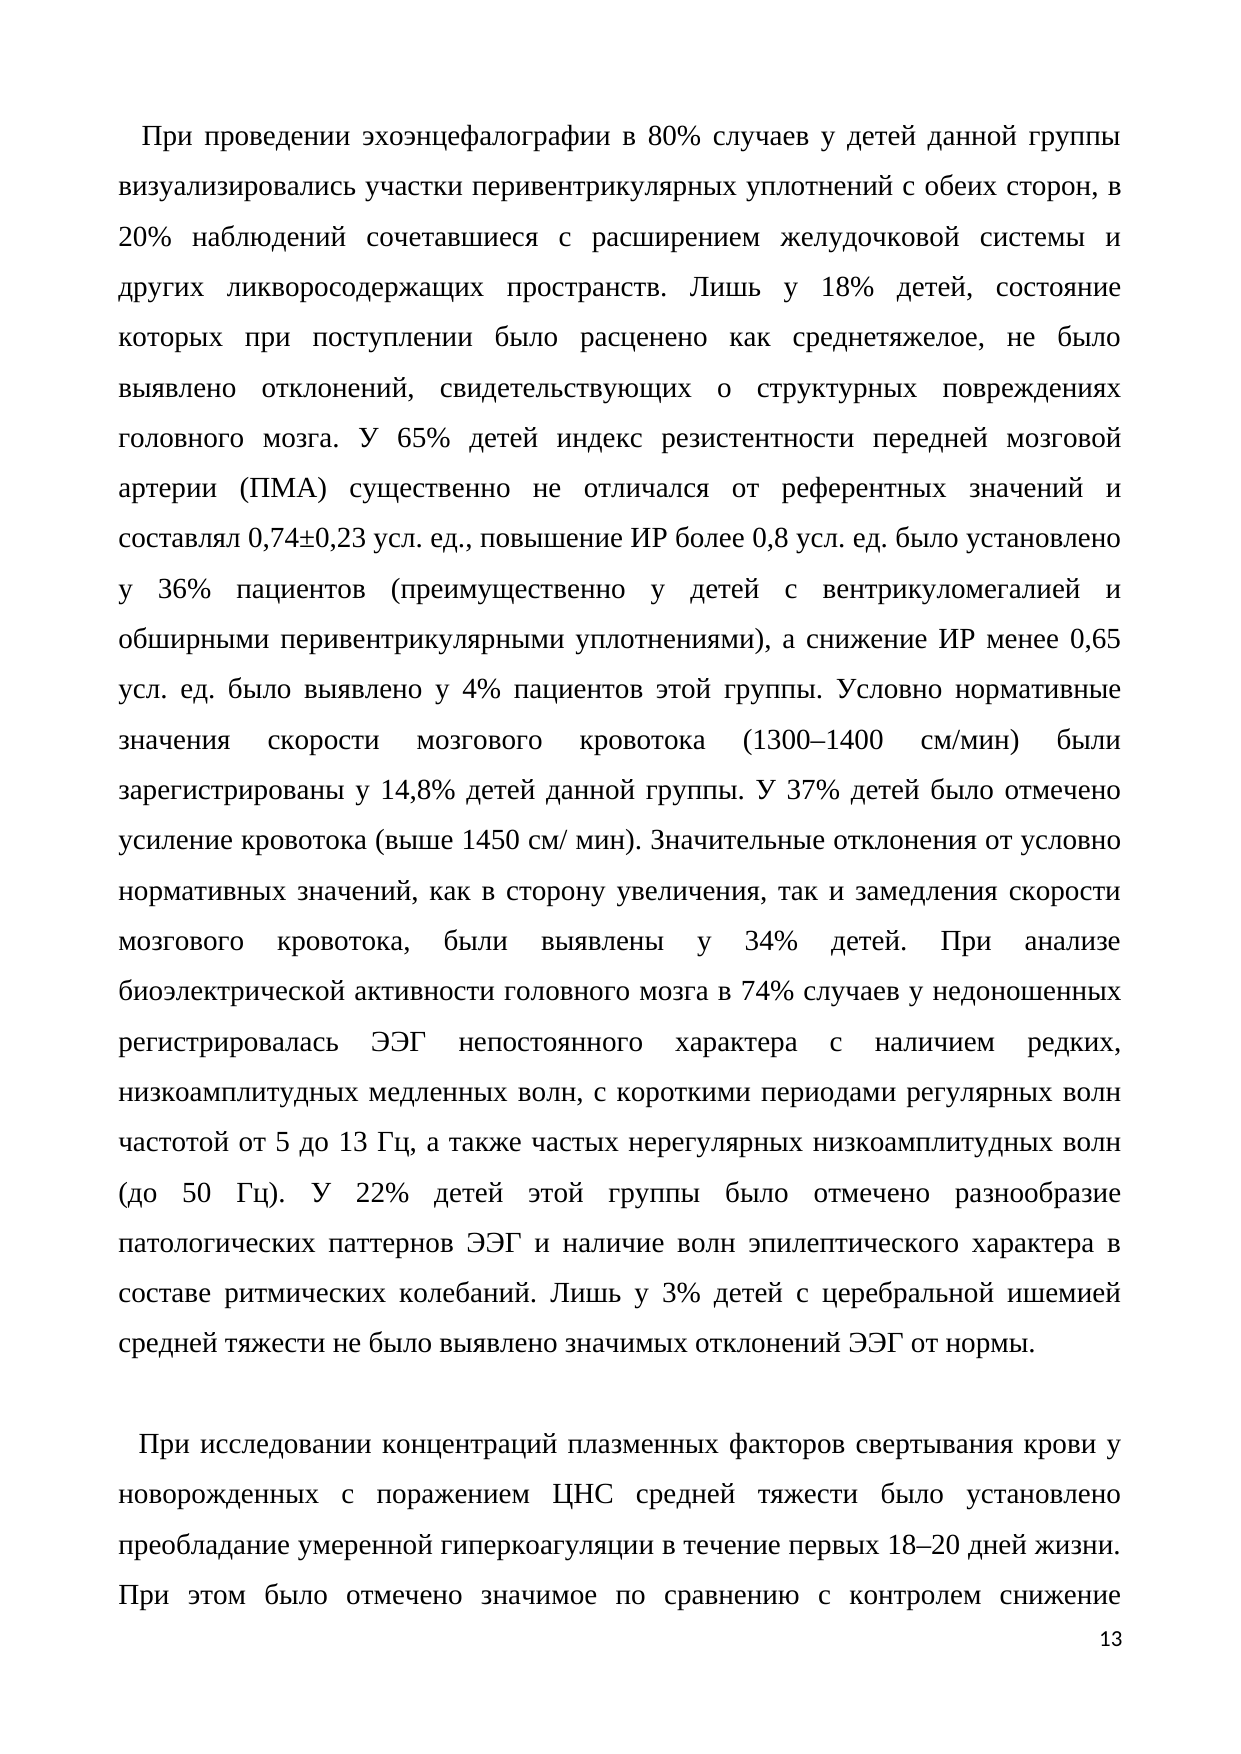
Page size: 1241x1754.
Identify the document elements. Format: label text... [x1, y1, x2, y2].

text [118, 1426, 1122, 1611]
text При проведении эхоэнцефалографии в 80% случаев у детей данной группы визуализировались участки перивентрикулярных уплотнений с обеих сторон, в 20% наблюдений сочетавшиеся с расширением желудочковой системы и других ликворосодержащих пространств. Лишь у 18% детей, состояние которых при поступлении было расценено как среднетяжелое, не было выявлено отклонений, свидетельствующих о структурных повреждениях головного мозга. У 65% детей индекс резистентности передней мозговой артерии (ПМА) существенно не отличался от референтных значений и составлял 0,74±0,23 усл. ед., повышение ИР более 0,8 усл. ед. было установлено у 36% пациентов (преимущественно у детей с вентрикуломегалией и обширными перивентрикулярными уплотнениями), а снижение ИР менее 0,65 усл. ед. было выявлено у 4% пациентов этой группы. Условно нормативные значения скорости мозгового кровотока (1300–1400 см/мин) были зарегистрированы у 14,8% детей данной группы. У 37% детей было отмечено усиление кровотока (выше 1450 см/ мин). Значительные отклонения от условно нормативных значений, как в сторону увеличения, так и замедления скорости мозгового кровотока, были выявлены у 34% детей. При анализе биоэлектрической активности головного мозга в 74% случаев у недоношенных регистрировалась ЭЭГ непостоянного характера с наличием редких, низкоамплитудных медленных волн, с короткими периодами регулярных волн частотой от 5 до 13 Гц, а также частых нерегулярных низкоамплитудных волн (до 50 Гц). У 22% детей этой группы было отмечено разнообразие патологических паттернов ЭЭГ и наличие волн эпилептического характера в составе ритмических колебаний. Лишь у 3% детей с церебральной ишемией средней тяжести не было выявлено значимых отклонений ЭЭГ от нормы. [118, 118, 1122, 1359]
